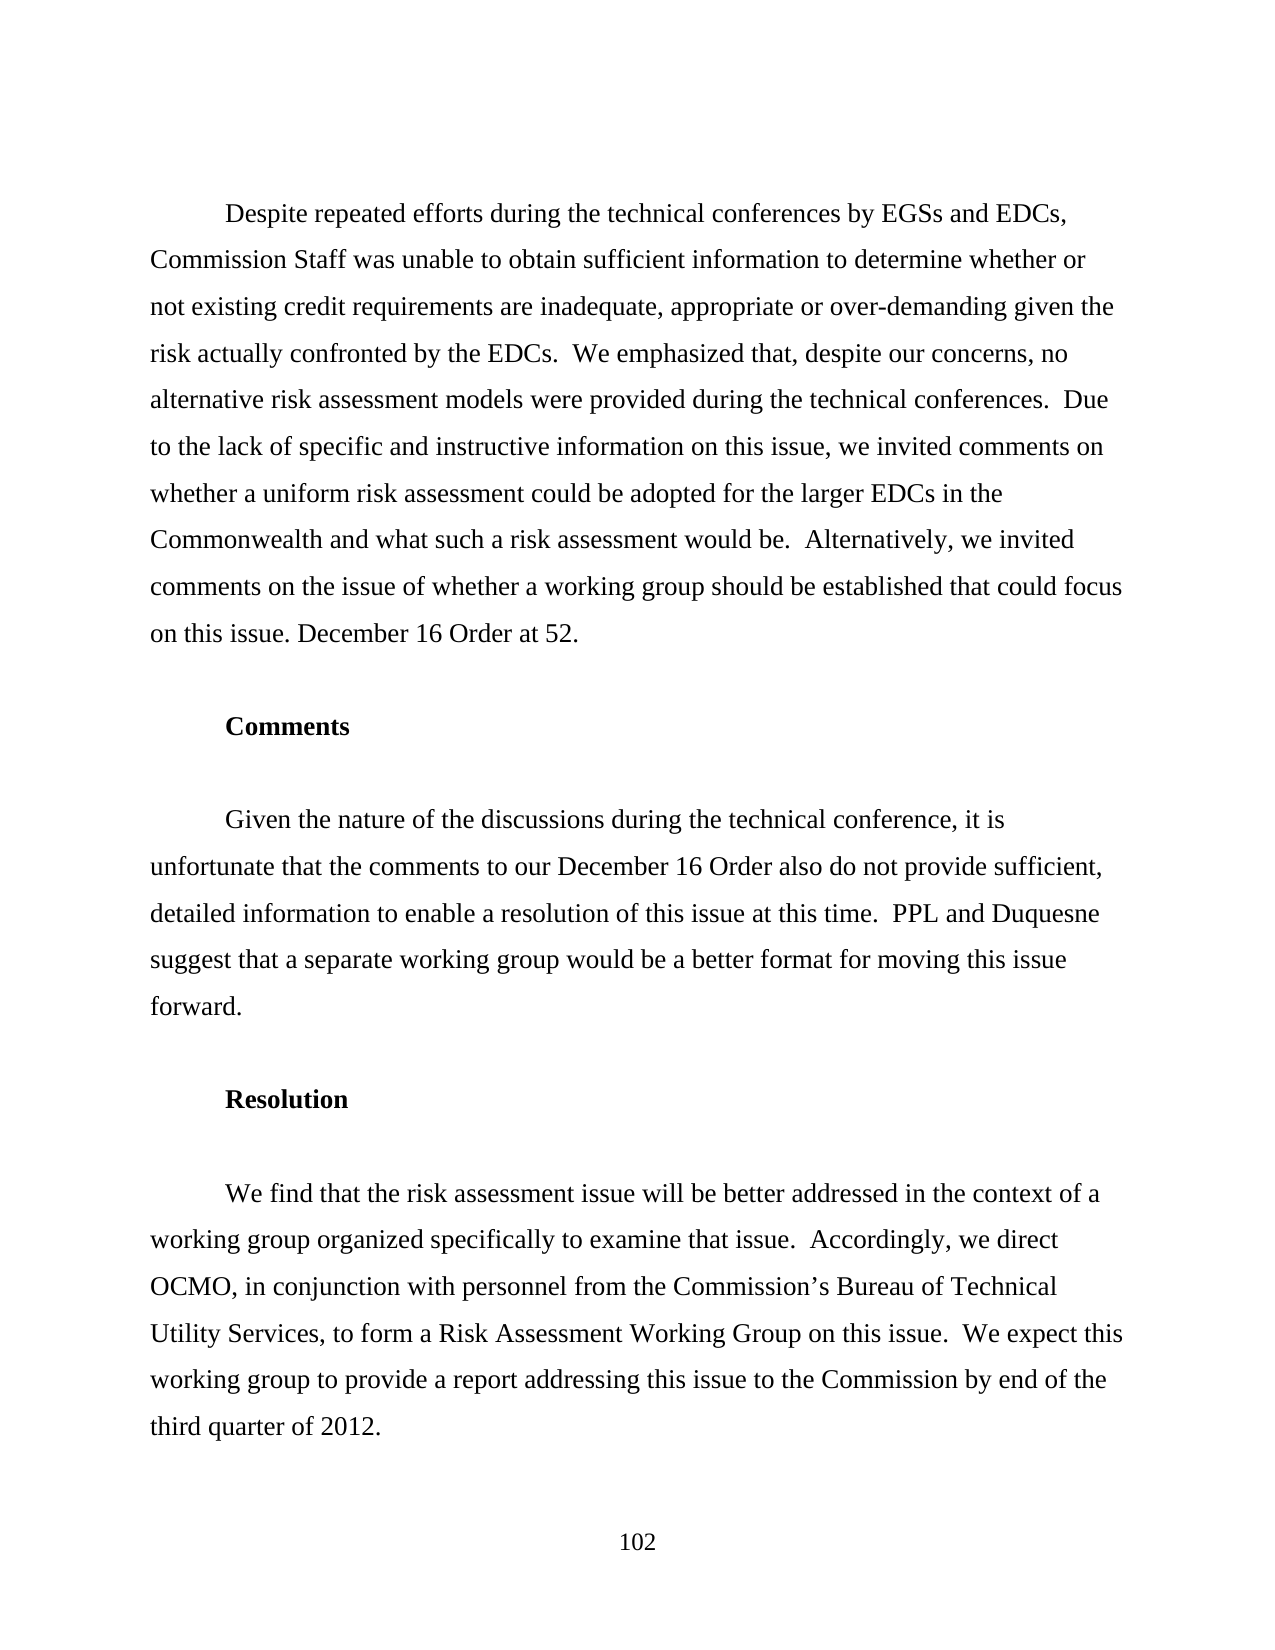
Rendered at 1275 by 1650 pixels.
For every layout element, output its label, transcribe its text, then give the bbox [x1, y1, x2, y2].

text Despite repeated efforts during the technical conferences by EGSs and EDCs, Commission Staff was unable to obtain sufficient information to determine whether or not existing credit requirements are inadequate, appropriate or over-demanding given the risk actually confronted by the EDCs. We emphasized that, despite our concerns, no alternative risk assessment models were provided during the technical conferences. Due to the lack of specific and instructive information on this issue, we invited comments on whether a uniform risk assessment could be adopted for the larger EDCs in the Commonwealth and what such a risk assessment would be. Alternatively, we invited comments on the issue of whether a working group should be established that could focus on this issue. December 16 Order at 52. [150, 197, 1125, 648]
text Resolution [150, 1083, 1125, 1114]
text Comments [150, 710, 1125, 741]
text Given the nature of the discussions during the technical conference, it is unfortunate that the comments to our December 16 Order also do not provide sufficient, detailed information to enable a resolution of this issue at this time. PPL and Duquesne suggest that a separate working group would be a better format for moving this issue forward. [150, 803, 1125, 1021]
text We find that the risk assessment issue will be better addressed in the context of a working group organized specifically to examine that issue. Accordingly, we direct OCMO, in conjunction with personnel from the Commission’s Bureau of Technical Utility Services, to form a Risk Assessment Working Group on this issue. We expect this working group to provide a report addressing this issue to the Commission by end of the third quarter of 2012. [150, 1177, 1125, 1441]
